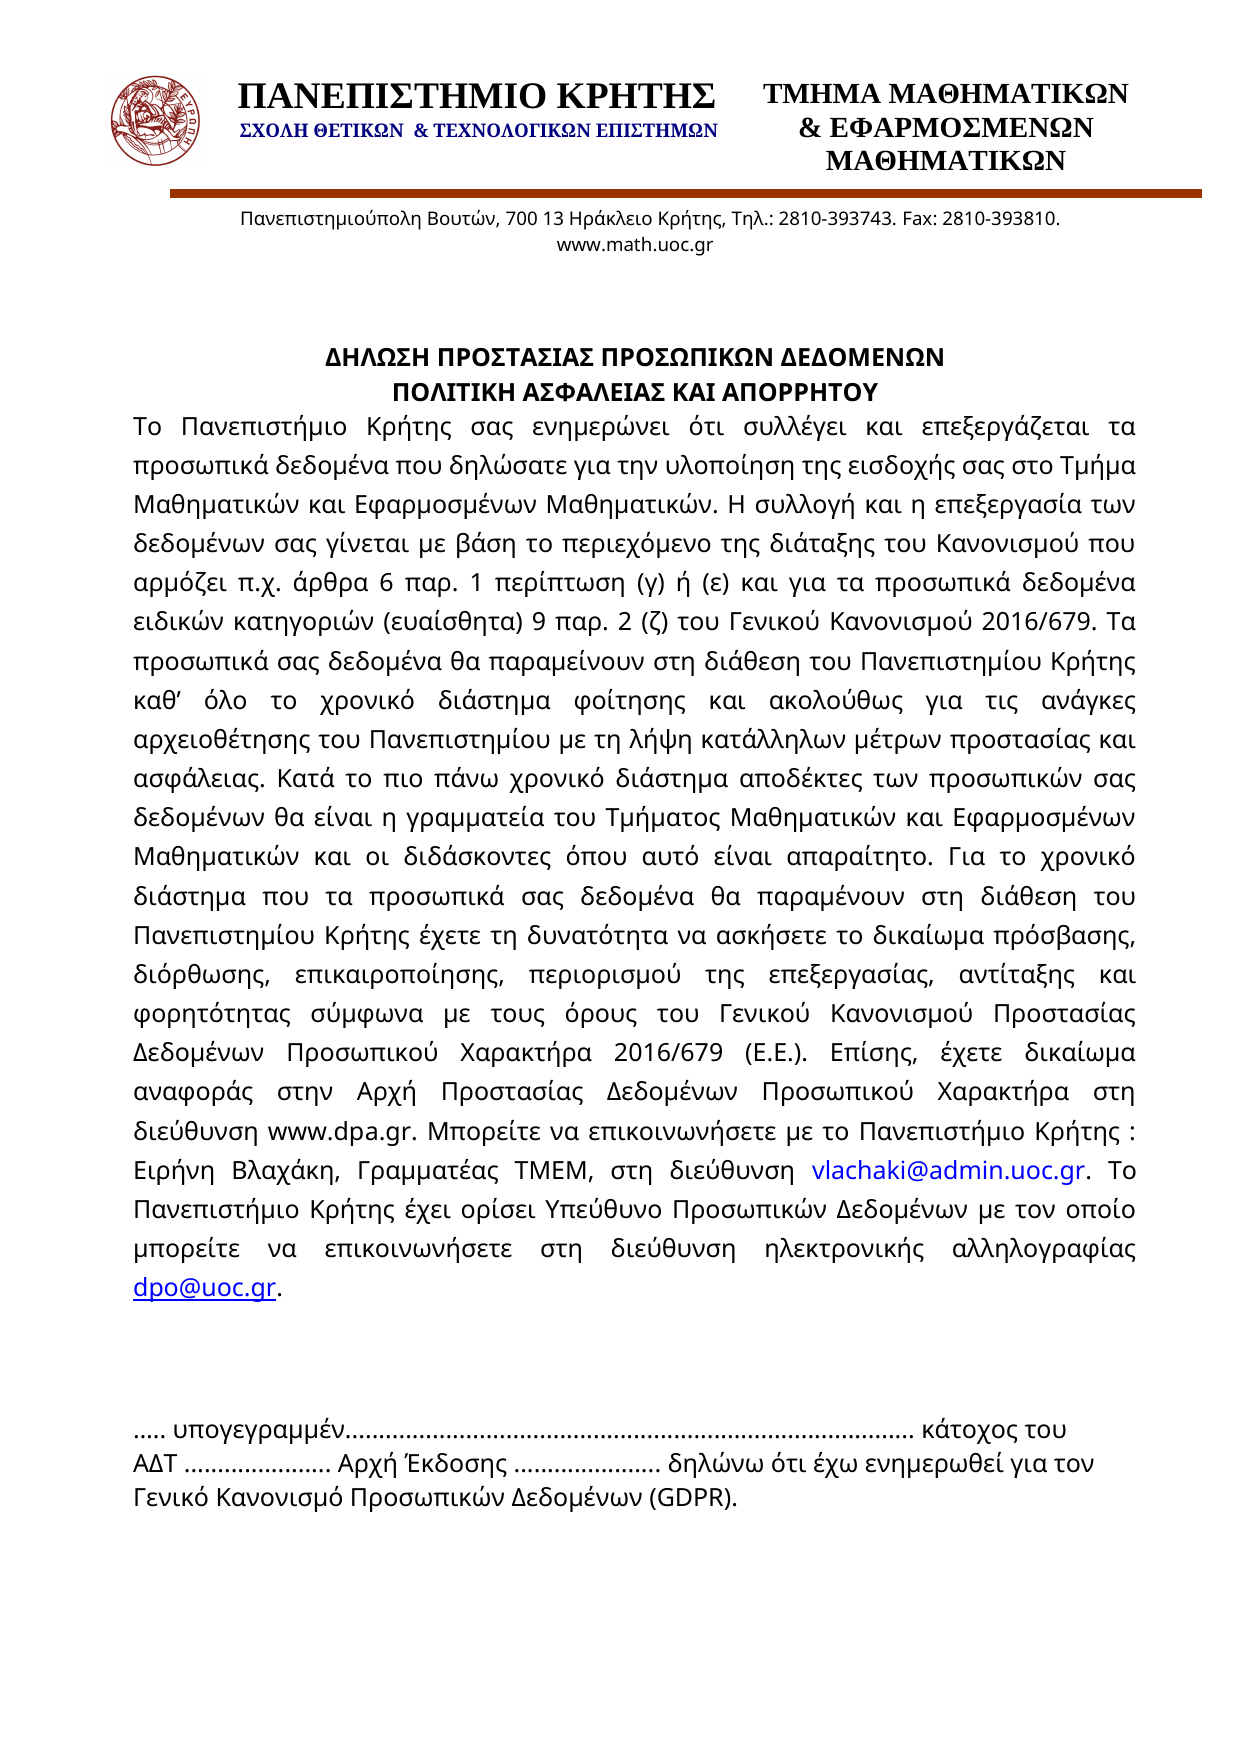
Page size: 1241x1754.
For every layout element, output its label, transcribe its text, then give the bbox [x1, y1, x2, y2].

text Το Πανεπιστήμιο Κρήτης σας ενημερώνει ότι συλλέγει και επεξεργάζεται τα προσωπικά δεδομένα που δηλώσατε για την υλοποίηση της εισδοχής σας στο Τμήμα Μαθηματικών και Εφαρμοσμένων Μαθηματικών. Η συλλογή και η επεξεργασία των δεδομένων σας γίνεται με βάση το περιεχόμενο της διάταξης του Κανονισμού που αρμόζει π.χ. άρθρα 6 παρ. 1 περίπτωση (γ) ή (ε) και για τα προσωπικά δεδομένα ειδικών κατηγοριών (ευαίσθητα) 9 παρ. 2 (ζ) του Γενικού Κανονισμού 2016/679. Τα προσωπικά σας δεδομένα θα παραμείνουν στη διάθεση του Πανεπιστημίου Κρήτης καθ’ όλο το χρονικό διάστημα φοίτησης και ακολούθως για τις ανάγκες αρχειοθέτησης του Πανεπιστημίου με τη λήψη κατάλληλων μέτρων προστασίας και ασφάλειας. Κατά το πιο πάνω χρονικό διάστημα αποδέκτες των προσωπικών σας δεδομένων θα είναι η γραμματεία του Τμήματος Μαθηματικών και Εφαρμοσμένων Μαθηματικών και οι διδάσκοντες όπου αυτό είναι απαραίτητο. Για το χρονικό διάστημα που τα προσωπικά σας δεδομένα θα παραμένουν στη διάθεση του Πανεπιστημίου Κρήτης έχετε τη δυνατότητα να ασκήσετε το δικαίωμα πρόσβασης, διόρθωσης, επικαιροποίησης, περιορισμού της επεξεργασίας, αντίταξης και φορητότητας σύμφωνα με τους όρους του Γενικού Κανονισμού Προστασίας Δεδομένων Προσωπικού Χαρακτήρα 2016/679 (Ε.Ε.). Επίσης, έχετε δικαίωμα αναφοράς στην Αρχή Προστασίας Δεδομένων Προσωπικού Χαρακτήρα στη διεύθυνση www.dpa.gr. Μπορείτε να επικοινωνήσετε με το Πανεπιστήμιο Κρήτης : Ειρήνη Βλαχάκη, Γραμματέας ΤΜΕΜ, στη διεύθυνση vlachaki@admin.uoc.gr. Το Πανεπιστήμιο Κρήτης έχει ορίσει Υπεύθυνο Προσωπικών Δεδομένων με τον οποίο μπορείτε να επικοινωνήσετε στη διεύθυνση ηλεκτρονικής αλληλογραφίας dpo@uoc.gr. [133, 408, 1137, 1304]
text ….. υπογεγραμμέν..................................................................................... κάτοχος του ΑΔΤ ...................... Αρχή Έκδοσης ...................... δηλώνω ότι έχω ενημερωθεί για τον Γενικό Κανονισμό Προσωπικών Δεδομένων (GDPR). [133, 1411, 1137, 1513]
text ΔΗΛΩΣΗ ΠΡΟΣΤΑΣΙΑΣ ΠΡΟΣΩΠΙΚΩΝ ΔΕΔΟΜΕΝΩΝ ΠΟΛΙΤΙΚΗ ΑΣΦΑΛΕΙΑΣ ΚΑΙ ΑΠΟΡΡΗΤΟΥ [133, 340, 1137, 408]
picture [109, 73, 202, 168]
